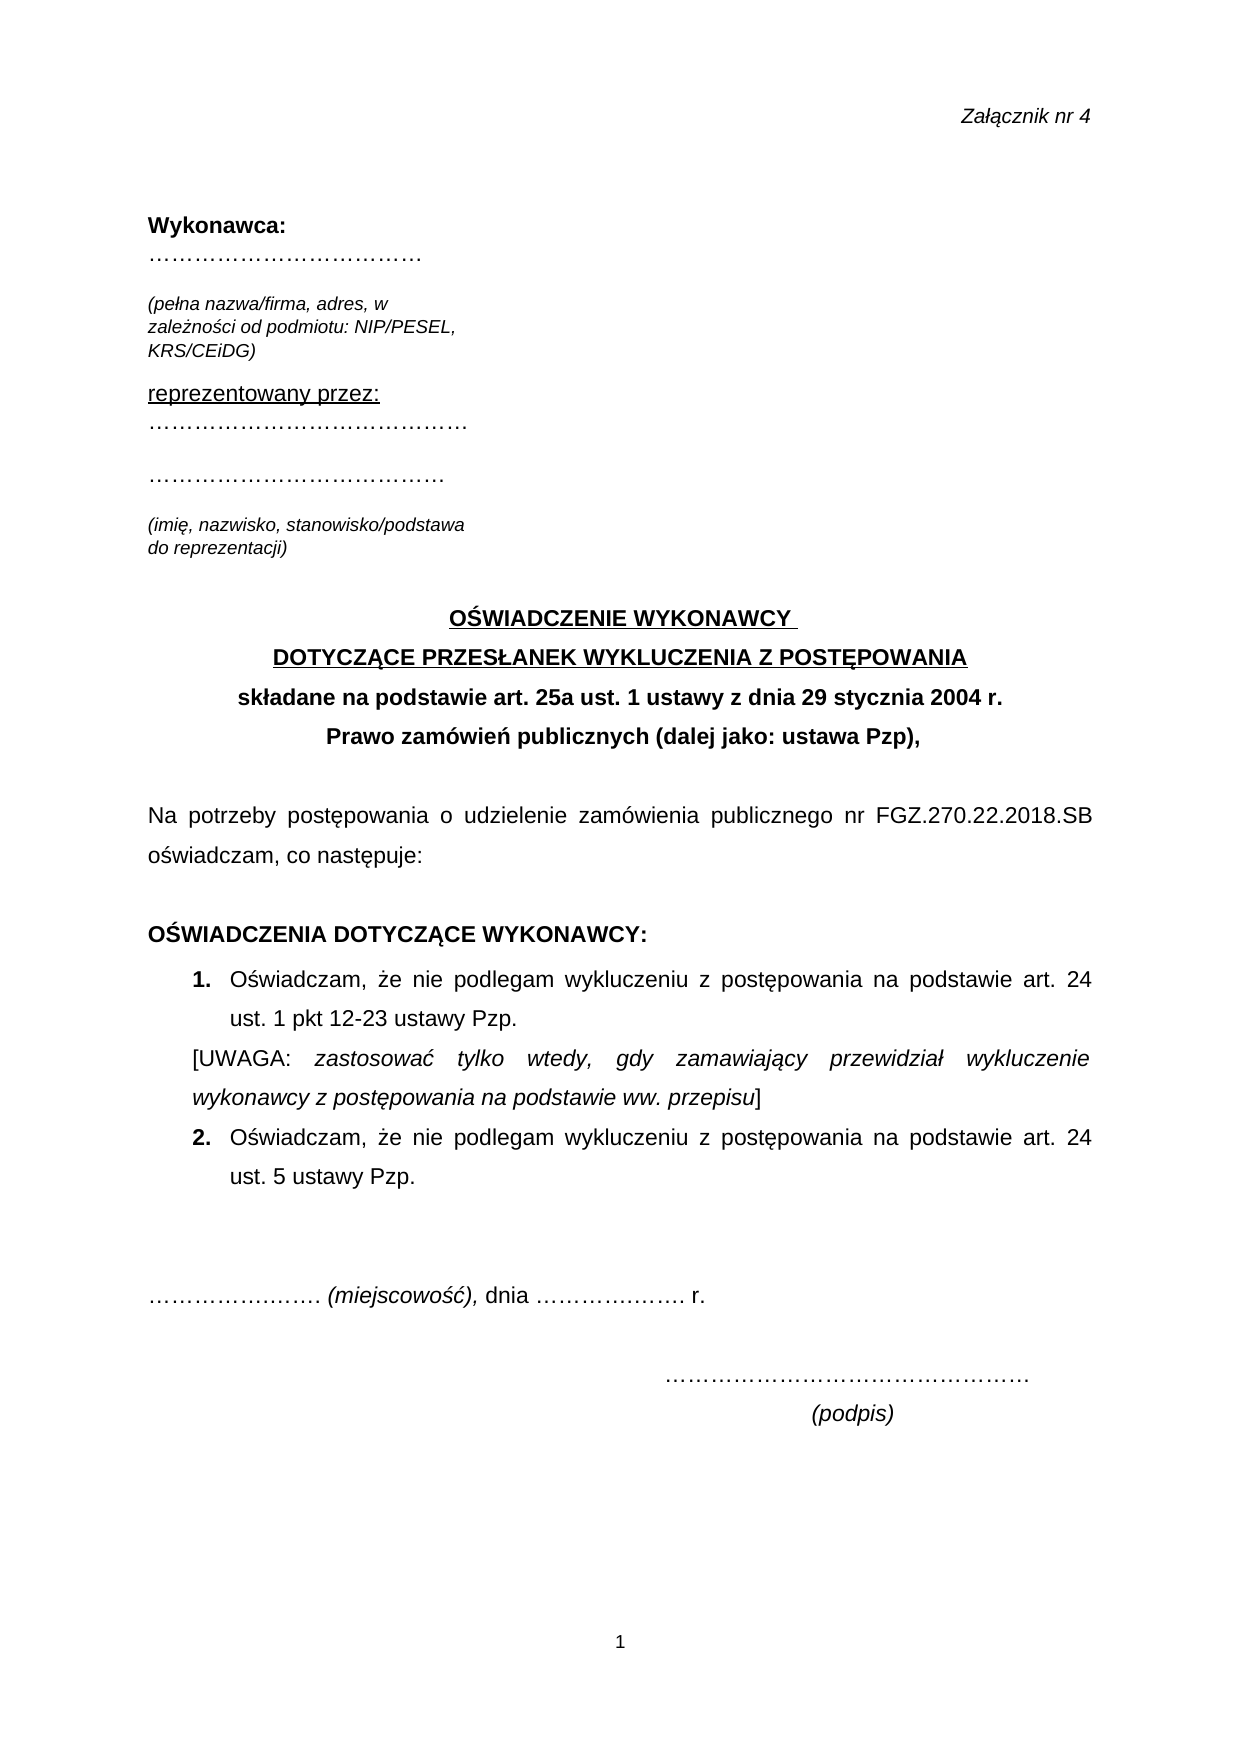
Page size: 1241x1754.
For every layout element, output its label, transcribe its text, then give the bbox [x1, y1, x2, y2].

text …………….……. (miejscowość), dnia ………….……. r. [148, 1282, 1093, 1308]
text [UWAGA: zastosować tylko wtedy, gdy zamawiający przewidział wykluczenie wykonawcy z postępowania na podstawie ww. przepisu] [192, 1045, 1093, 1111]
text OŚWIADCZENIA DOTYCZĄCE WYKONAWCY: [148, 921, 1093, 947]
list Oświadczam, że nie podlegam wykluczeniu z postępowania na podstawie art. 24 ust. 5 ustawy Pzp. [192, 1124, 1093, 1189]
text Prawo zamówień publicznych (dalej jako: ustawa Pzp), [148, 723, 1093, 750]
text (pełna nazwa/firma, adres, w zależności od podmiotu: NIP/PESEL, KRS/CEiDG) [148, 293, 472, 361]
text składane na podstawie art. 25a ust. 1 ustawy z dnia 29 stycznia 2004 r. [148, 684, 1093, 710]
text OŚWIADCZENIE WYKONAWCY [148, 605, 1093, 631]
text (podpis) [738, 1400, 1093, 1426]
text Wykonawca: [148, 212, 1093, 238]
text (imię, nazwisko, stanowisko/podstawa do reprezentacji) [148, 513, 472, 558]
text ……………………………………………………………………… [148, 408, 472, 487]
text Załącznik nr 4 [694, 103, 1093, 127]
text ……………………………… [148, 240, 472, 267]
text Na potrzeby postępowania o udzielenie zamówienia publicznego nr FGZ.270.22.2018.SB oświadczam, co następuje: [148, 802, 1093, 868]
text ………………………………………… [148, 1361, 1093, 1387]
text reprezentowany przez: [148, 379, 1093, 406]
list Oświadczam, że nie podlegam wykluczeniu z postępowania na podstawie art. 24 ust. 1 pkt 12-23 ustawy Pzp. [192, 966, 1093, 1032]
text DOTYCZĄCE PRZESŁANEK WYKLUCZENIA Z POSTĘPOWANIA [148, 644, 1093, 671]
